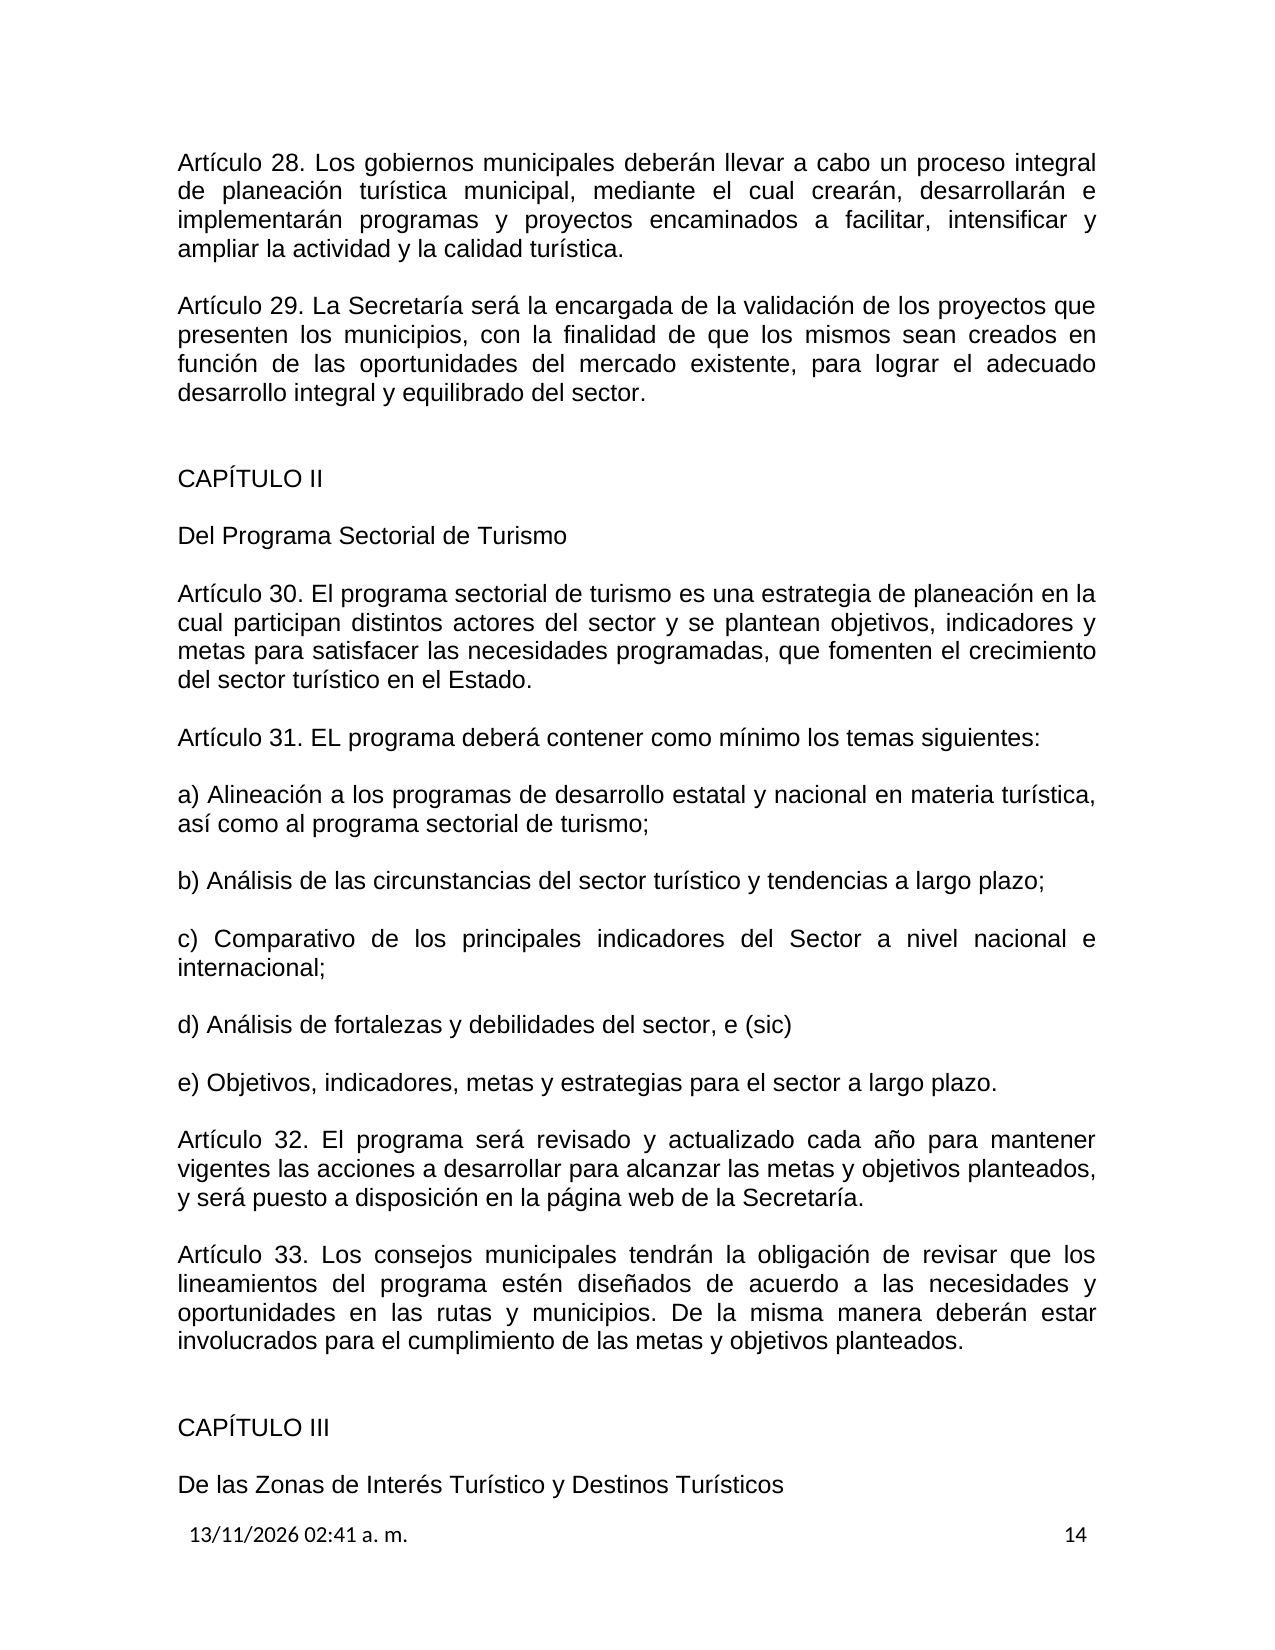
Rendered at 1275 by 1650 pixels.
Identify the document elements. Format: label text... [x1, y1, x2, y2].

text Artículo 31. EL programa deberá contener como mínimo los temas siguientes: [177, 723, 1098, 751]
text c) Comparativo de los principales indicadores del Sector a nivel nacional e internacional; [177, 924, 1098, 981]
text a) Alineación a los programas de desarrollo estatal y nacional en materia turística, así como al programa sectorial de turismo; [177, 780, 1098, 838]
text Del Programa Sectorial de Turismo [177, 521, 1098, 550]
text CAPÍTULO II [177, 464, 1098, 493]
text CAPÍTULO III [177, 1413, 1098, 1441]
text Artículo 30. El programa sectorial de turismo es una estrategia de planeación en la cual participan distintos actores del sector y se plantean objetivos, indicadores y metas para satisfacer las necesidades programadas, que fomenten el crecimiento del sector turístico en el Estado. [177, 579, 1098, 694]
text d) Análisis de fortalezas y debilidades del sector, e (sic) [177, 1010, 1098, 1039]
text Artículo 32. El programa será revisado y actualizado cada año para mantener vigentes las acciones a desarrollar para alcanzar las metas y objetivos planteados, y será puesto a disposición en la página web de la Secretaría. [177, 1125, 1098, 1211]
text Artículo 28. Los gobiernos municipales deberán llevar a cabo un proceso integral de planeación turística municipal, mediante el cual crearán, desarrollarán e implementarán programas y proyectos encaminados a facilitar, intensificar y ampliar la actividad y la calidad turística. [177, 148, 1098, 263]
text Artículo 29. La Secretaría será la encargada de la validación de los proyectos que presenten los municipios, con la finalidad de que los mismos sean creados en función de las oportunidades del mercado existente, para lograr el adecuado desarrollo integral y equilibrado del sector. [177, 291, 1098, 406]
text De las Zonas de Interés Turístico y Destinos Turísticos [177, 1470, 1098, 1499]
text b) Análisis de las circunstancias del sector turístico y tendencias a largo plazo; [177, 866, 1098, 895]
text Artículo 33. Los consejos municipales tendrán la obligación de revisar que los lineamientos del programa estén diseñados de acuerdo a las necesidades y oportunidades en las rutas y municipios. De la misma manera deberán estar involucrados para el cumplimiento de las metas y objetivos planteados. [177, 1240, 1098, 1355]
text e) Objetivos, indicadores, metas y estrategias para el sector a largo plazo. [177, 1068, 1098, 1096]
